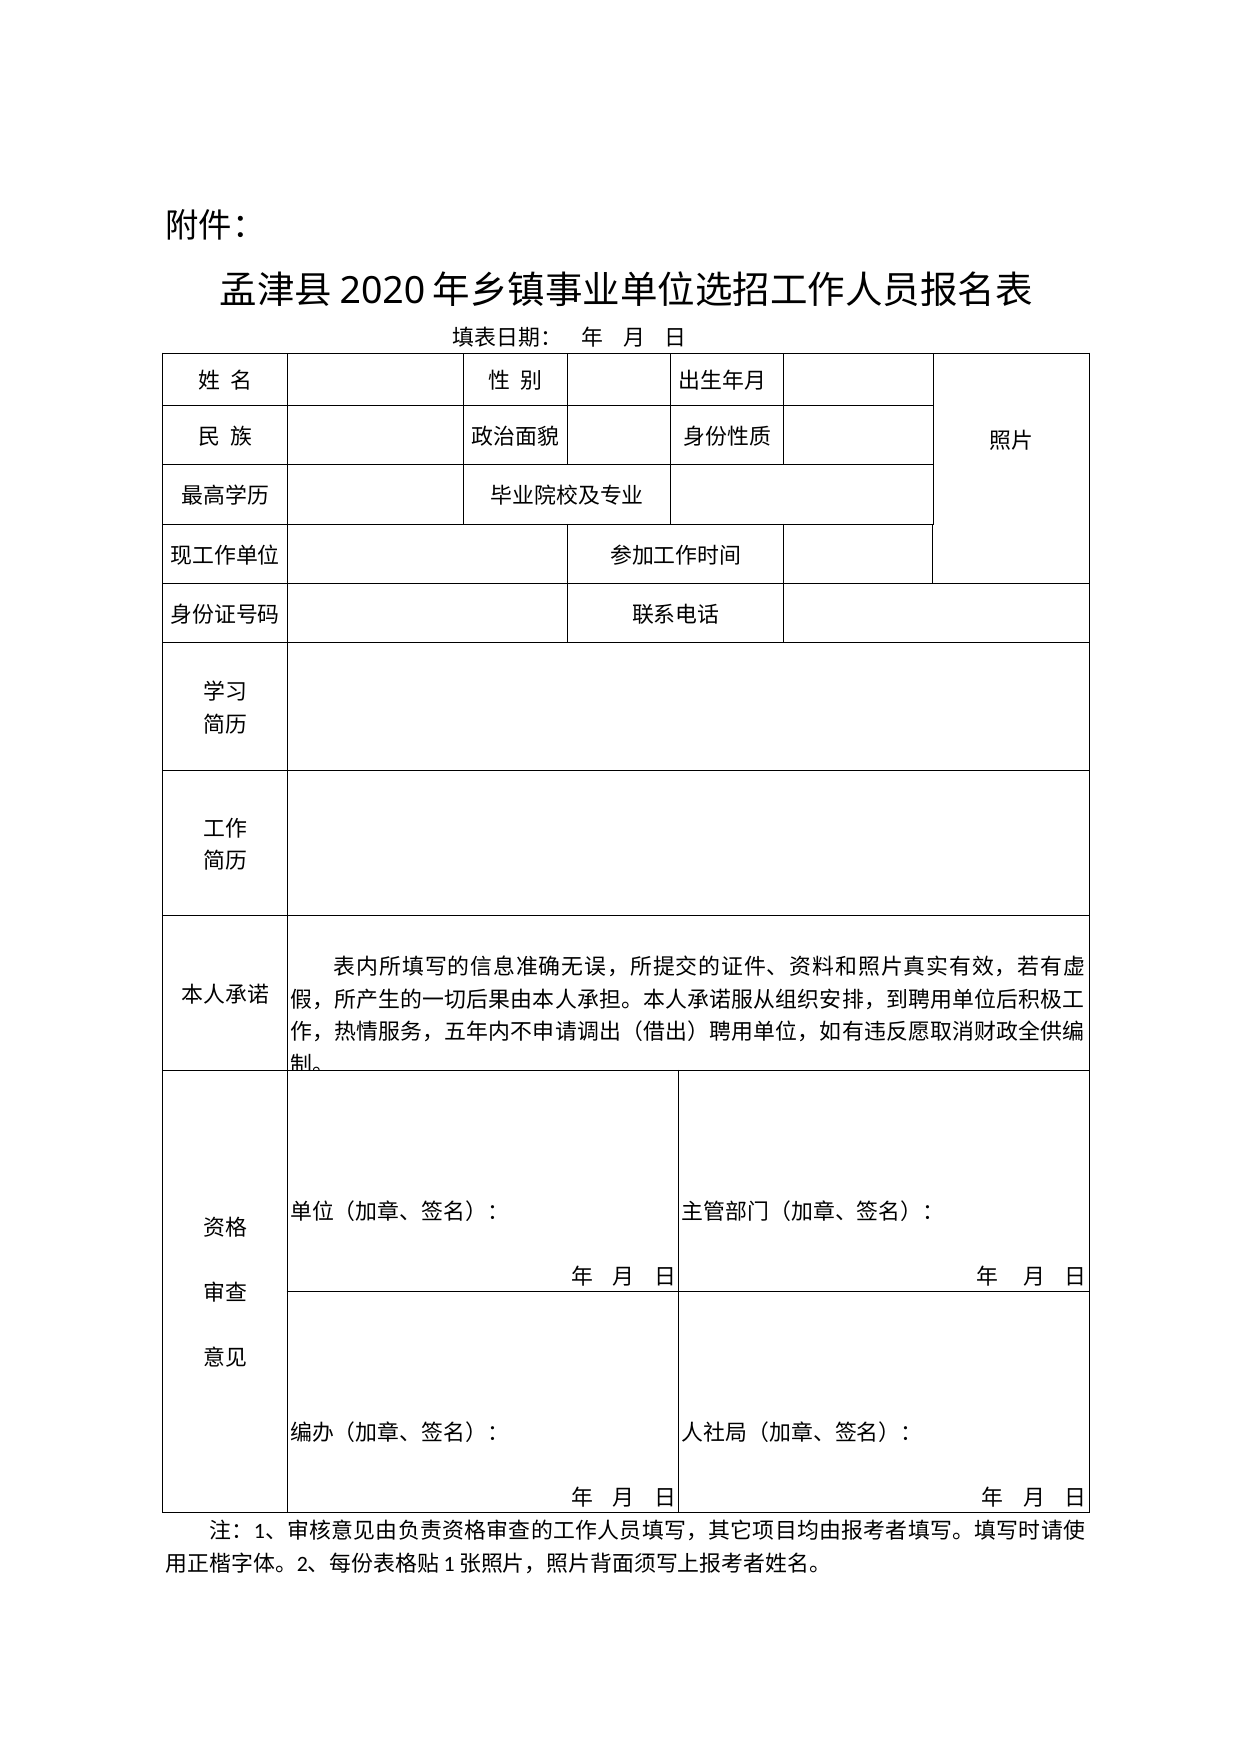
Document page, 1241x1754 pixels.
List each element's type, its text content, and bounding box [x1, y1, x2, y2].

table_cell 参加工作时间 [568, 525, 783, 583]
text 注：1、审核意见由负责资格审查的工作人员填写，其它项目均由报考者填写。填写时请使用正楷字体。2、每份表格贴1张照片，照片背面须写上报考者姓名。 [165, 1513, 1087, 1578]
table_header [784, 354, 933, 405]
table_cell [288, 643, 1089, 769]
table_cell 人社局（加章、签名）： 年 月 日 [679, 1292, 1089, 1512]
table_cell [568, 406, 670, 463]
table_header 照片 [934, 354, 1089, 524]
table_cell 身份性质 [671, 406, 783, 463]
table_cell [671, 465, 933, 524]
table_header 姓 名 [163, 354, 287, 405]
table_cell 政治面貌 [464, 406, 567, 463]
table_header 出生年月 [671, 354, 783, 405]
table_cell 资格 审查 意见 [163, 1071, 287, 1512]
table_cell [288, 465, 463, 524]
table_cell 主管部门（加章、签名）： 年 月 日 [679, 1071, 1089, 1291]
table_header [288, 354, 463, 405]
text 附件： [165, 190, 1087, 255]
table_cell [288, 525, 567, 583]
table_cell [784, 584, 1089, 642]
table_cell [288, 584, 567, 642]
text 孟津县2020年乡镇事业单位选招工作人员报名表 [165, 255, 1087, 320]
table_cell 民 族 [163, 406, 287, 463]
table_cell 工作 简历 [163, 771, 287, 915]
table_cell 联系电话 [568, 584, 783, 642]
table_cell [784, 406, 933, 463]
table_cell [784, 525, 932, 583]
table_cell [288, 771, 1089, 915]
table_cell 最高学历 [163, 465, 287, 524]
table_cell 毕业院校及专业 [464, 465, 670, 524]
table_header [568, 354, 670, 405]
table_cell [288, 406, 463, 463]
table_cell 编办（加章、签名）： 年 月 日 [288, 1292, 678, 1512]
table_cell 本人承诺 [163, 916, 287, 1070]
table_cell 学习 简历 [163, 643, 287, 769]
text 填表日期： 年 月 日 [165, 320, 1171, 352]
table_cell 身份证号码 [163, 584, 287, 642]
table_cell [933, 524, 1089, 583]
table_header 性 别 [464, 354, 567, 405]
table_cell 现工作单位 [163, 525, 287, 583]
table_cell 单位（加章、签名）： 年 月 日 [288, 1071, 678, 1291]
table_cell 表内所填写的信息准确无误，所提交的证件、资料和照片真实有效，若有虚假，所产生的一切后果由本人承担。本人承诺服从组织安排，到聘用单位后积极工作，热情服务，五年内不申请调出（借出）聘用单位，如有违反愿取消财政全供编制。 报名人（签名）： 年 月 日 [288, 916, 1089, 1070]
